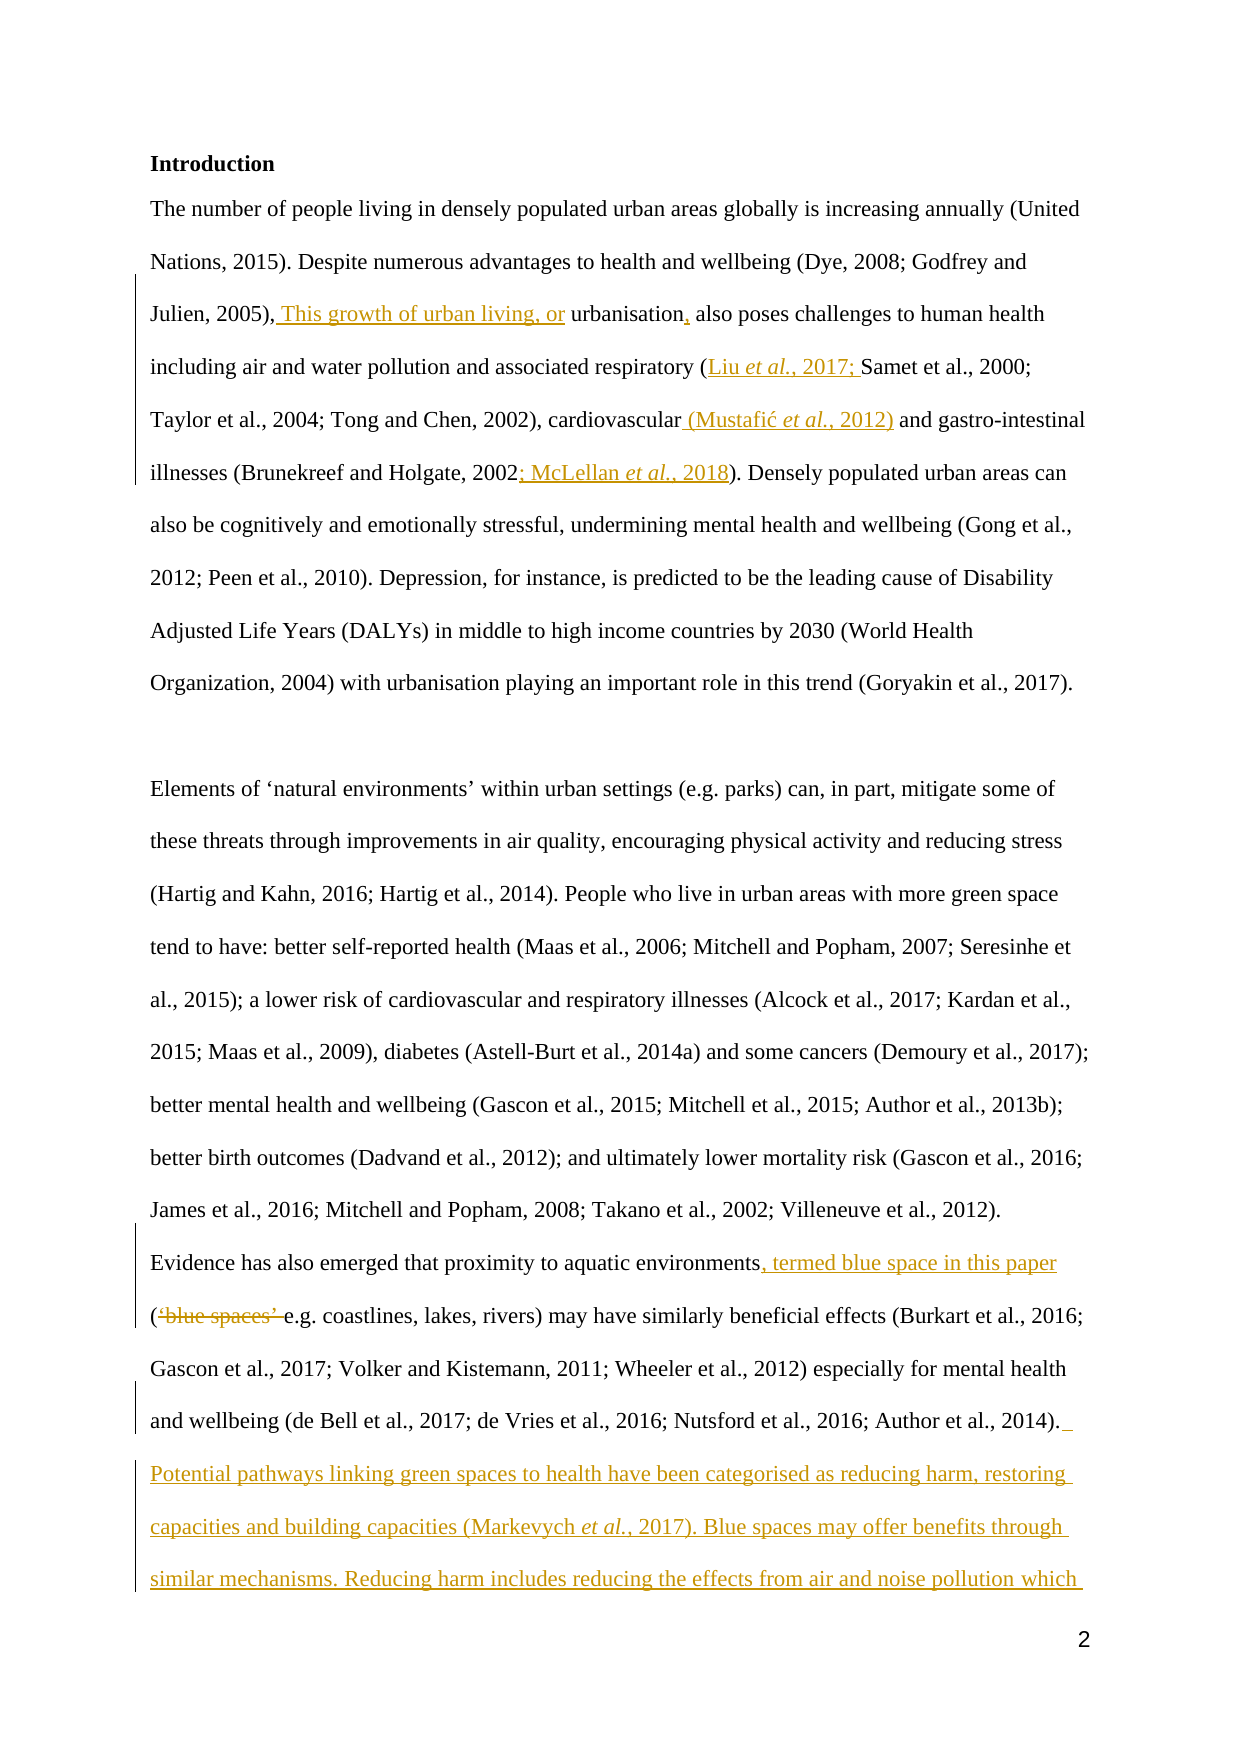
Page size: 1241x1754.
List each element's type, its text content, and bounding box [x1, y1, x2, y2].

text Introduction [150, 150, 1090, 176]
text The number of people living in densely populated urban areas globally is increasing annually (United Nations, 2015). Despite numerous advantages to health and wellbeing (Dye, 2008; Godfrey and Julien, 2005), urbanisation also poses challenges to human health including air and water pollution and associated respiratory (Samet et al., 2000; Taylor et al., 2004; Tong and Chen, 2002), cardiovascular and gastro-intestinal illnesses (Brunekreef and Holgate, 2002). Densely populated urban areas can also be cognitively and emotionally stressful, undermining mental health and wellbeing (Gong et al., 2012; Peen et al., 2010). Depression, for instance, is predicted to be the leading cause of Disability Adjusted Life Years (DALYs) in middle to high income countries by 2030 (World Health Organization, 2004) with urbanisation playing an important role in this trend (Goryakin et al., 2017). [150, 195, 1090, 696]
text Elements of ‘natural environments’ within urban settings (e.g. parks) can, in part, mitigate some of these threats through improvements in air quality, encouraging physical activity and reducing stress (Hartig and Kahn, 2016; Hartig et al., 2014). People who live in urban areas with more green space tend to have: better self-reported health (Maas et al., 2006; Mitchell and Popham, 2007; Seresinhe et al., 2015); a lower risk of cardiovascular and respiratory illnesses (Alcock et al., 2017; Kardan et al., 2015; Maas et al., 2009), diabetes (Astell-Burt et al., 2014a) and some cancers (Demoury et al., 2017); better mental health and wellbeing (Gascon et al., 2015; Mitchell et al., 2015; Author et al., 2013b); better birth outcomes (Dadvand et al., 2012); and ultimately lower mortality risk (Gascon et al., 2016; James et al., 2016; Mitchell and Popham, 2008; Takano et al., 2002; Villeneuve et al., 2012). Evidence has also emerged that proximity to aquatic environments (e.g. coastlines, lakes, rivers) may have similarly beneficial effects (Burkart et al., 2016; Gascon et al., 2017; Volker and Kistemann, 2011; Wheeler et al., 2012) especially for mental health and wellbeing (de Bell et al., 2017; de Vries et al., 2016; Nutsford et al., 2016; Author et al., 2014). [150, 775, 1090, 1434]
